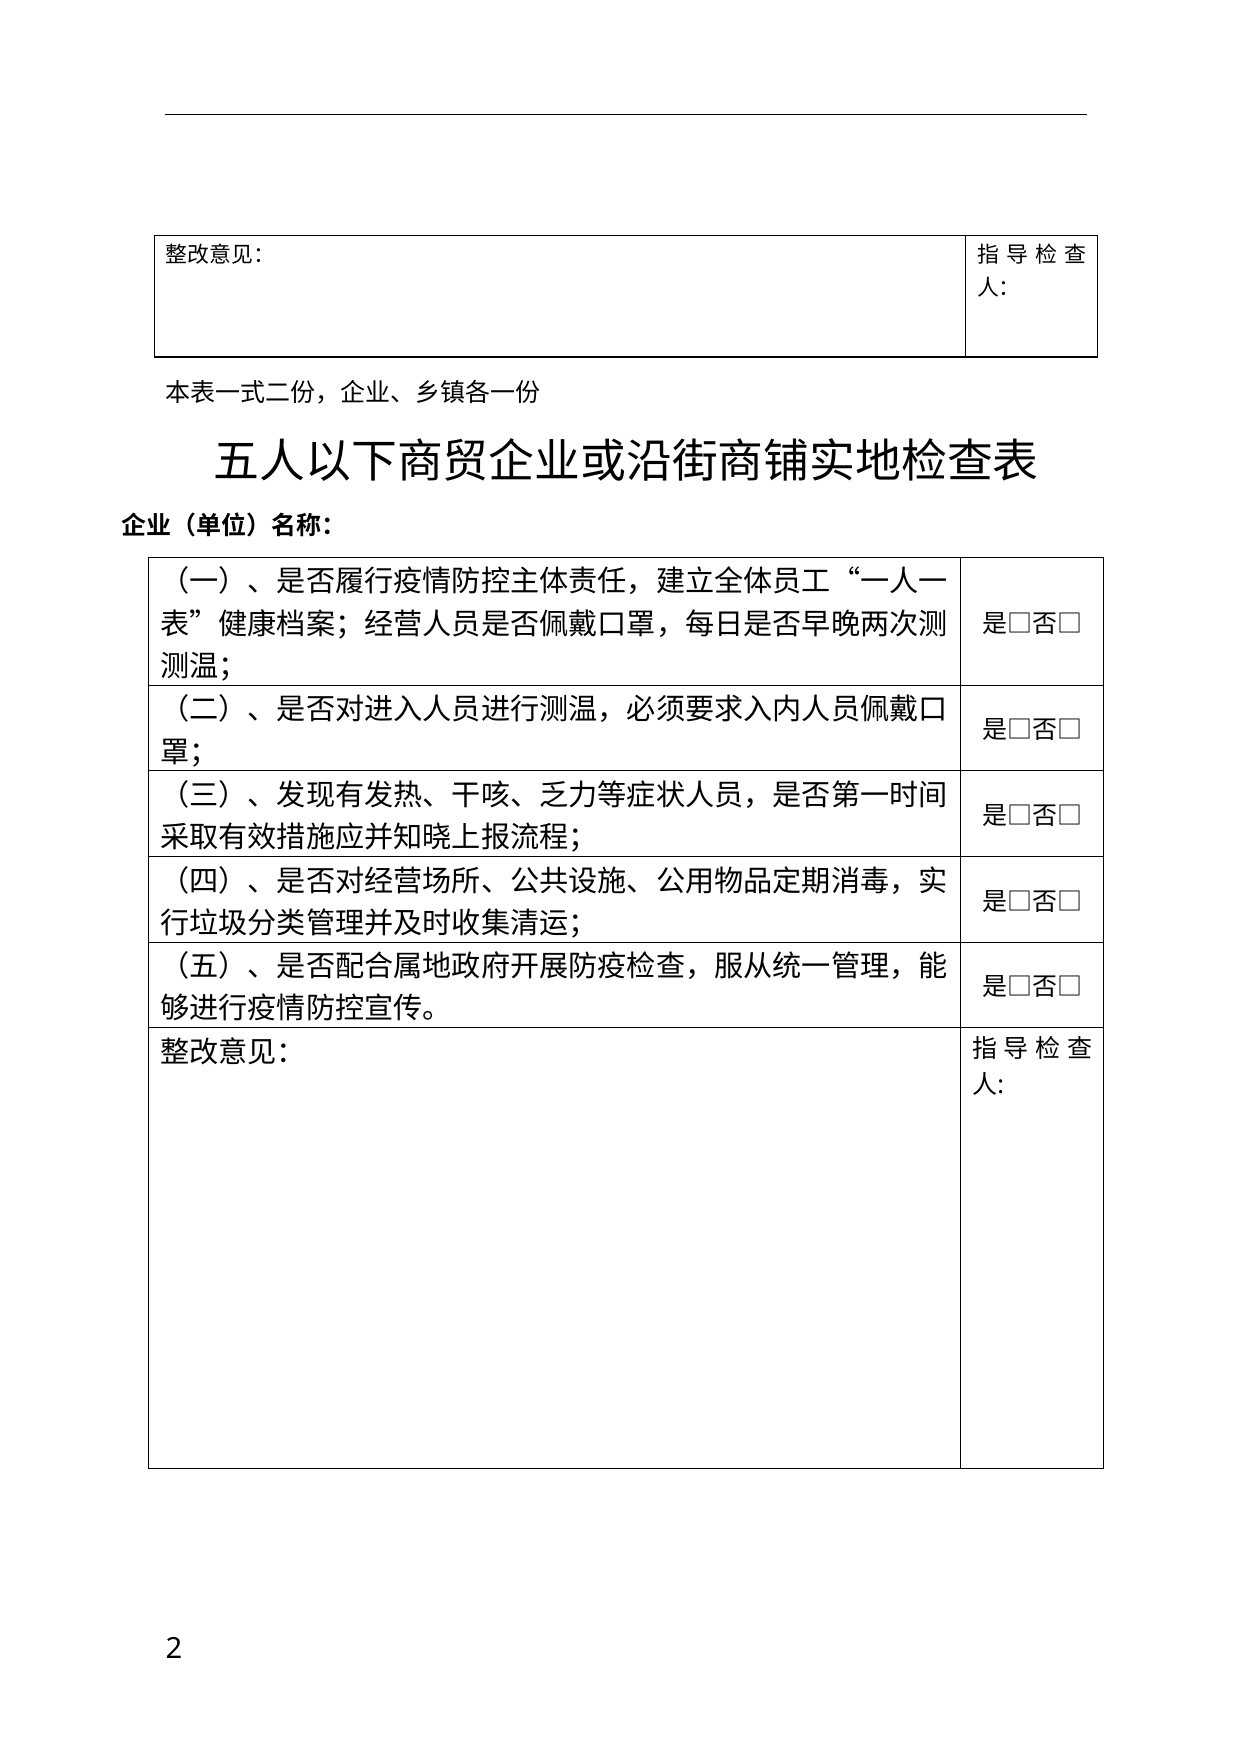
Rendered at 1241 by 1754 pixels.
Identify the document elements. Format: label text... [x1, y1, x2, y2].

table_cell 是□否□ [961, 771, 1103, 856]
table_cell 是□否□ [961, 857, 1103, 942]
table_cell （二）、是否对进入人员进行测温，必须要求入内人员佩戴口罩； [149, 686, 960, 770]
table_cell 指导检查人： [966, 236, 1097, 356]
table_cell （三）、发现有发热、干咳、乏力等症状人员，是否第一时间采取有效措施应并知晓上报流程； [149, 771, 960, 856]
table_cell （五）、是否配合属地政府开展防疫检查，服从统一管理，能够进行疫情防控宣传。 [149, 943, 960, 1027]
table_header 是□否□ [961, 558, 1103, 685]
table_cell 是□否□ [961, 943, 1103, 1027]
table_cell （四）、是否对经营场所、公共设施、公用物品定期消毒，实行垃圾分类管理并及时收集清运； [149, 857, 960, 942]
table_header （一）、是否履行疫情防控主体责任，建立全体员工“一人一表”健康档案；经营人员是否佩戴口罩，每日是否早晚两次测测温； [149, 558, 960, 685]
table_cell 是□否□ [961, 686, 1103, 770]
text 本表一式二份，企业、乡镇各一份 [165, 358, 1087, 424]
text 五人以下商贸企业或沿街商铺实地检查表 [165, 424, 1087, 490]
table_cell 整改意见： [155, 236, 965, 356]
table_cell 指导检查人: [961, 1028, 1103, 1467]
text 企业（单位）名称： [121, 490, 1087, 557]
table_cell 整改意见： [149, 1028, 960, 1467]
